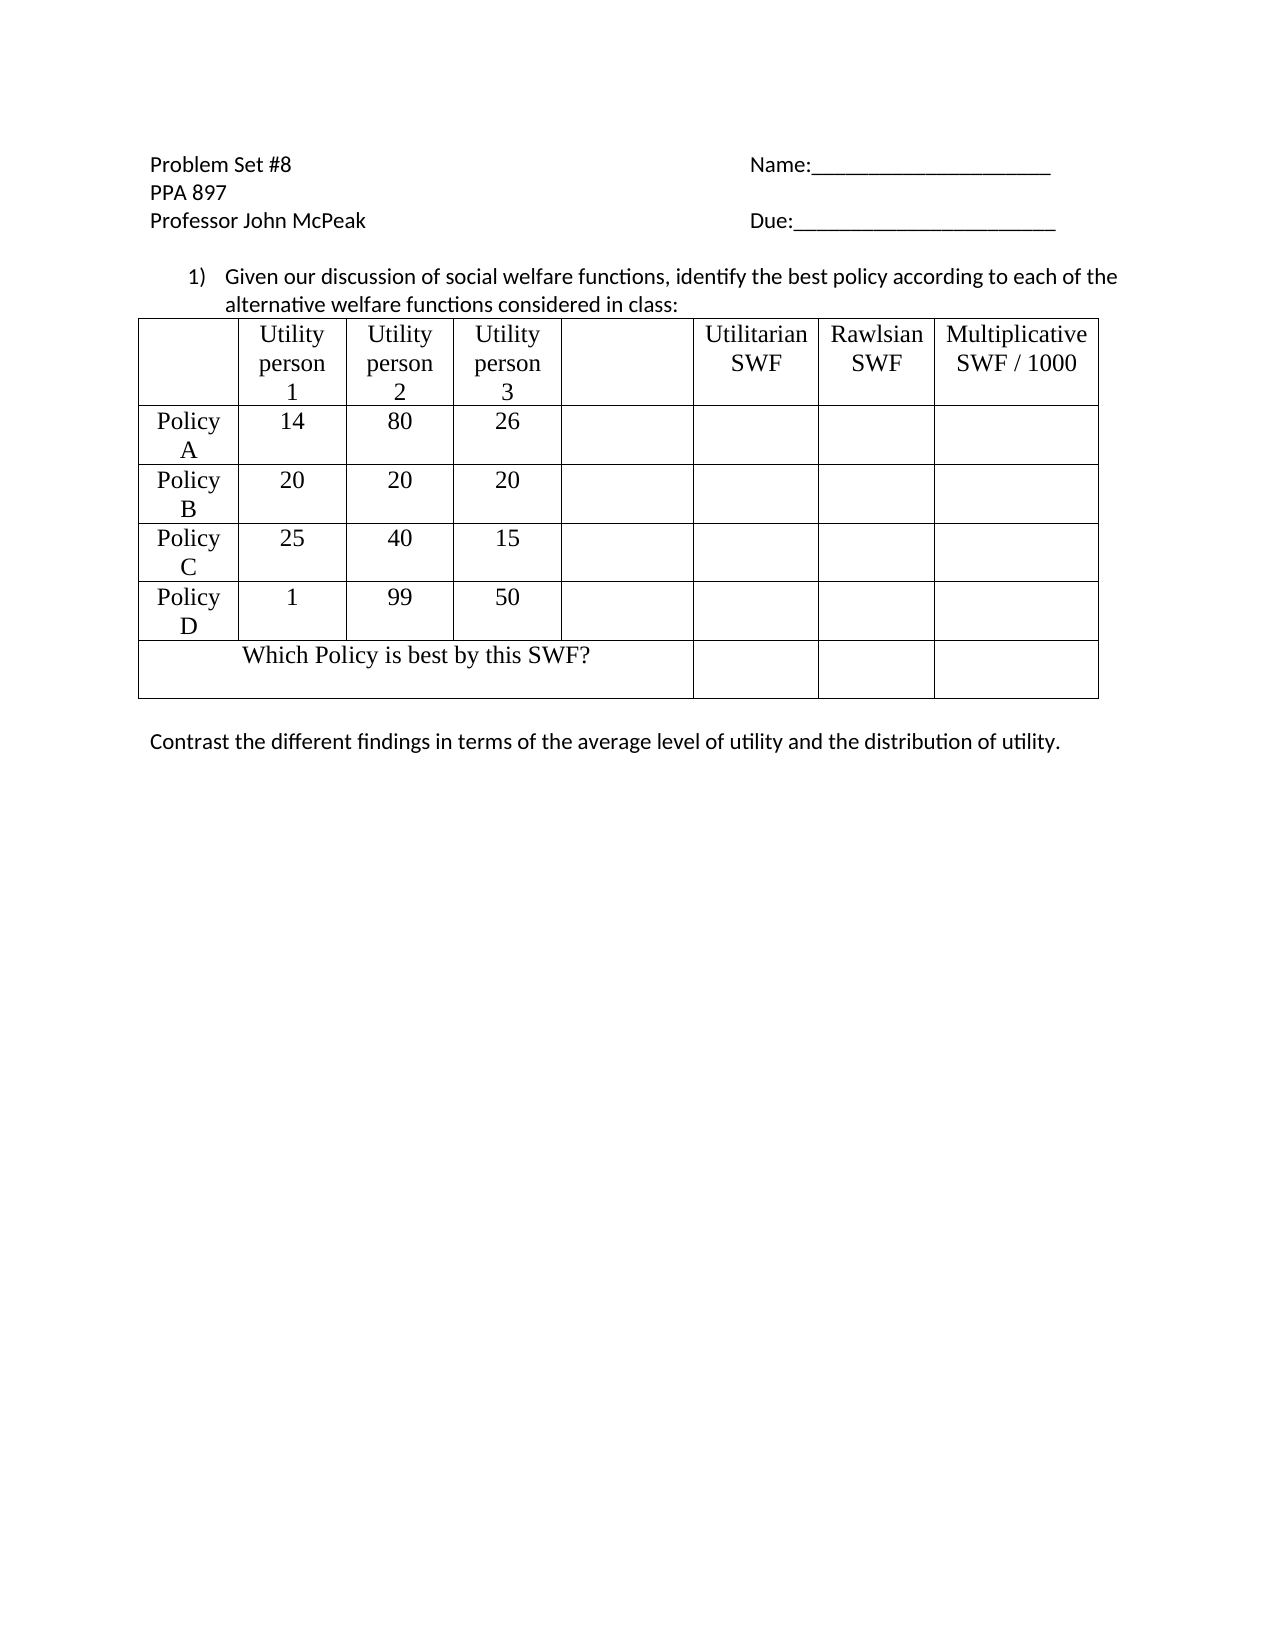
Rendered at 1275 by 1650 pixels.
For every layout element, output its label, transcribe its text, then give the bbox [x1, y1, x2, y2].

table_header Utility person 3 [454, 319, 561, 405]
table_header [562, 319, 693, 405]
text Contrast the different findings in terms of the average level of utility and the distribution of utility. [150, 727, 1125, 755]
table_cell [935, 465, 1098, 522]
table_cell [819, 582, 934, 639]
text Professor John McPeak Due:_______________________ [150, 206, 1125, 234]
table_header Multiplicative SWF / 1000 [935, 319, 1098, 405]
table_cell 14 [239, 406, 346, 464]
table_cell Policy B [139, 465, 238, 522]
table_cell [935, 641, 1098, 698]
table_cell [694, 582, 818, 639]
table_cell [562, 465, 693, 522]
table_cell 15 [454, 524, 561, 581]
table_cell [694, 524, 818, 581]
table_cell 25 [239, 524, 346, 581]
table_cell [562, 582, 693, 639]
table_cell [562, 406, 693, 464]
table_cell Policy A [139, 406, 238, 464]
table_cell [819, 465, 934, 522]
table_cell [694, 641, 818, 698]
table_cell 20 [454, 465, 561, 522]
table_header Utility person 2 [347, 319, 453, 405]
table_cell [694, 465, 818, 522]
text PPA 897 [150, 178, 1125, 206]
table_cell [819, 406, 934, 464]
table_cell [935, 524, 1098, 581]
table_cell 20 [347, 465, 453, 522]
table_header Rawlsian SWF [819, 319, 934, 405]
table_cell Policy D [139, 582, 238, 639]
table_cell 40 [347, 524, 453, 581]
table_cell Policy C [139, 524, 238, 581]
table_cell Which Policy is best by this SWF? [139, 641, 693, 698]
table_cell [694, 406, 818, 464]
table_cell [935, 582, 1098, 639]
table_cell [819, 641, 934, 698]
table_cell 26 [454, 406, 561, 464]
list Given our discussion of social welfare functions, identify the best policy according to each of the alternative welfare functions considered in class: [187, 262, 1125, 318]
table_header [139, 319, 238, 405]
table_cell 99 [347, 582, 453, 639]
table_cell 80 [347, 406, 453, 464]
table_cell [562, 524, 693, 581]
table_header Utility person 1 [239, 319, 346, 405]
table_cell [935, 406, 1098, 464]
table_cell 1 [239, 582, 346, 639]
table_cell 50 [454, 582, 561, 639]
table_cell 20 [239, 465, 346, 522]
table_header Utilitarian SWF [694, 319, 818, 405]
text Problem Set #8 Name:_____________________ [150, 150, 1125, 178]
table_cell [819, 524, 934, 581]
